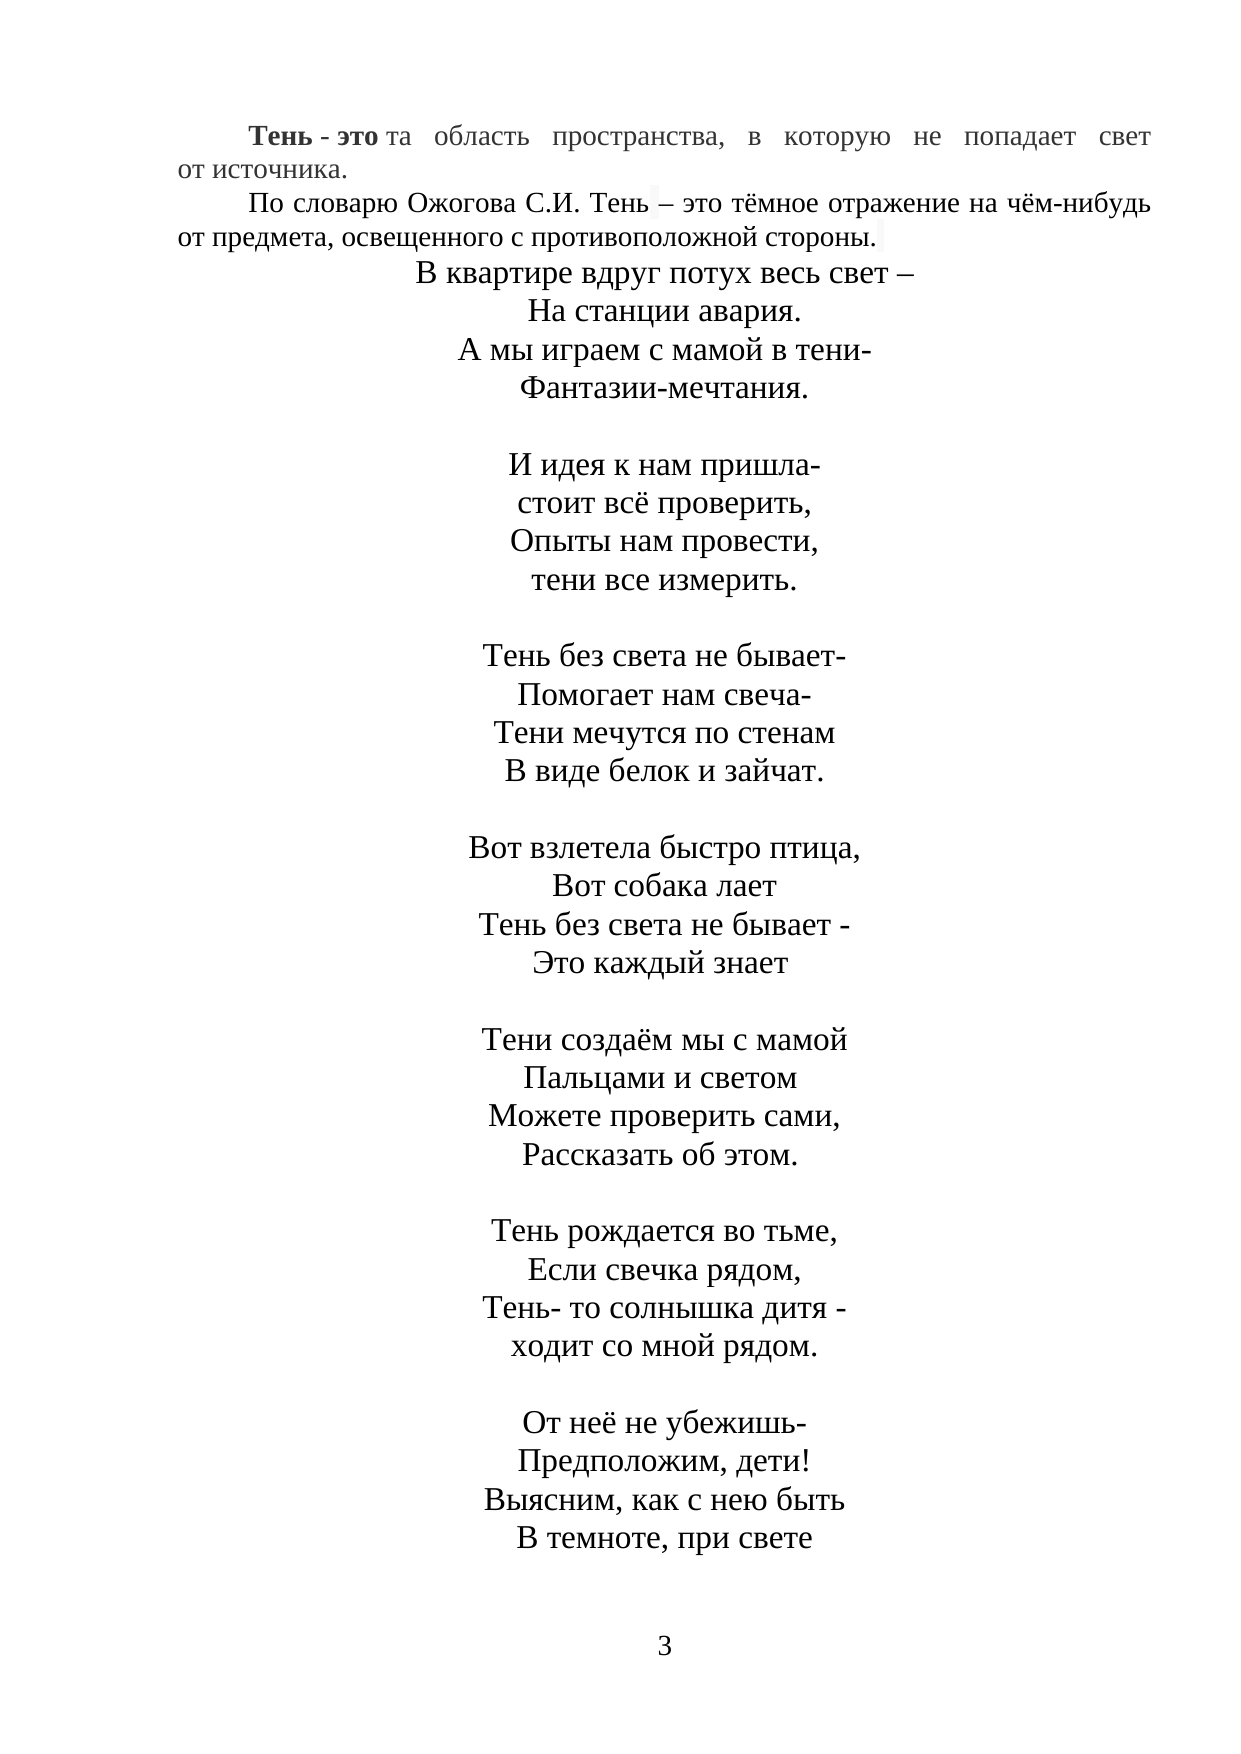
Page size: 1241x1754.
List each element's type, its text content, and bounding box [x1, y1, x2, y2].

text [177, 252, 1152, 1594]
text Тень - это та область пространства, в которую не попадает свет от источника. [177, 118, 248, 185]
text По словарю Ожогова С.И. Тень – это тёмное отражение на чём-нибудь от предмета, освещенного с противоположной стороны. [177, 185, 1152, 252]
text Тень - это та область пространства, в которую не попадает свет от источника. [355, 118, 1152, 185]
